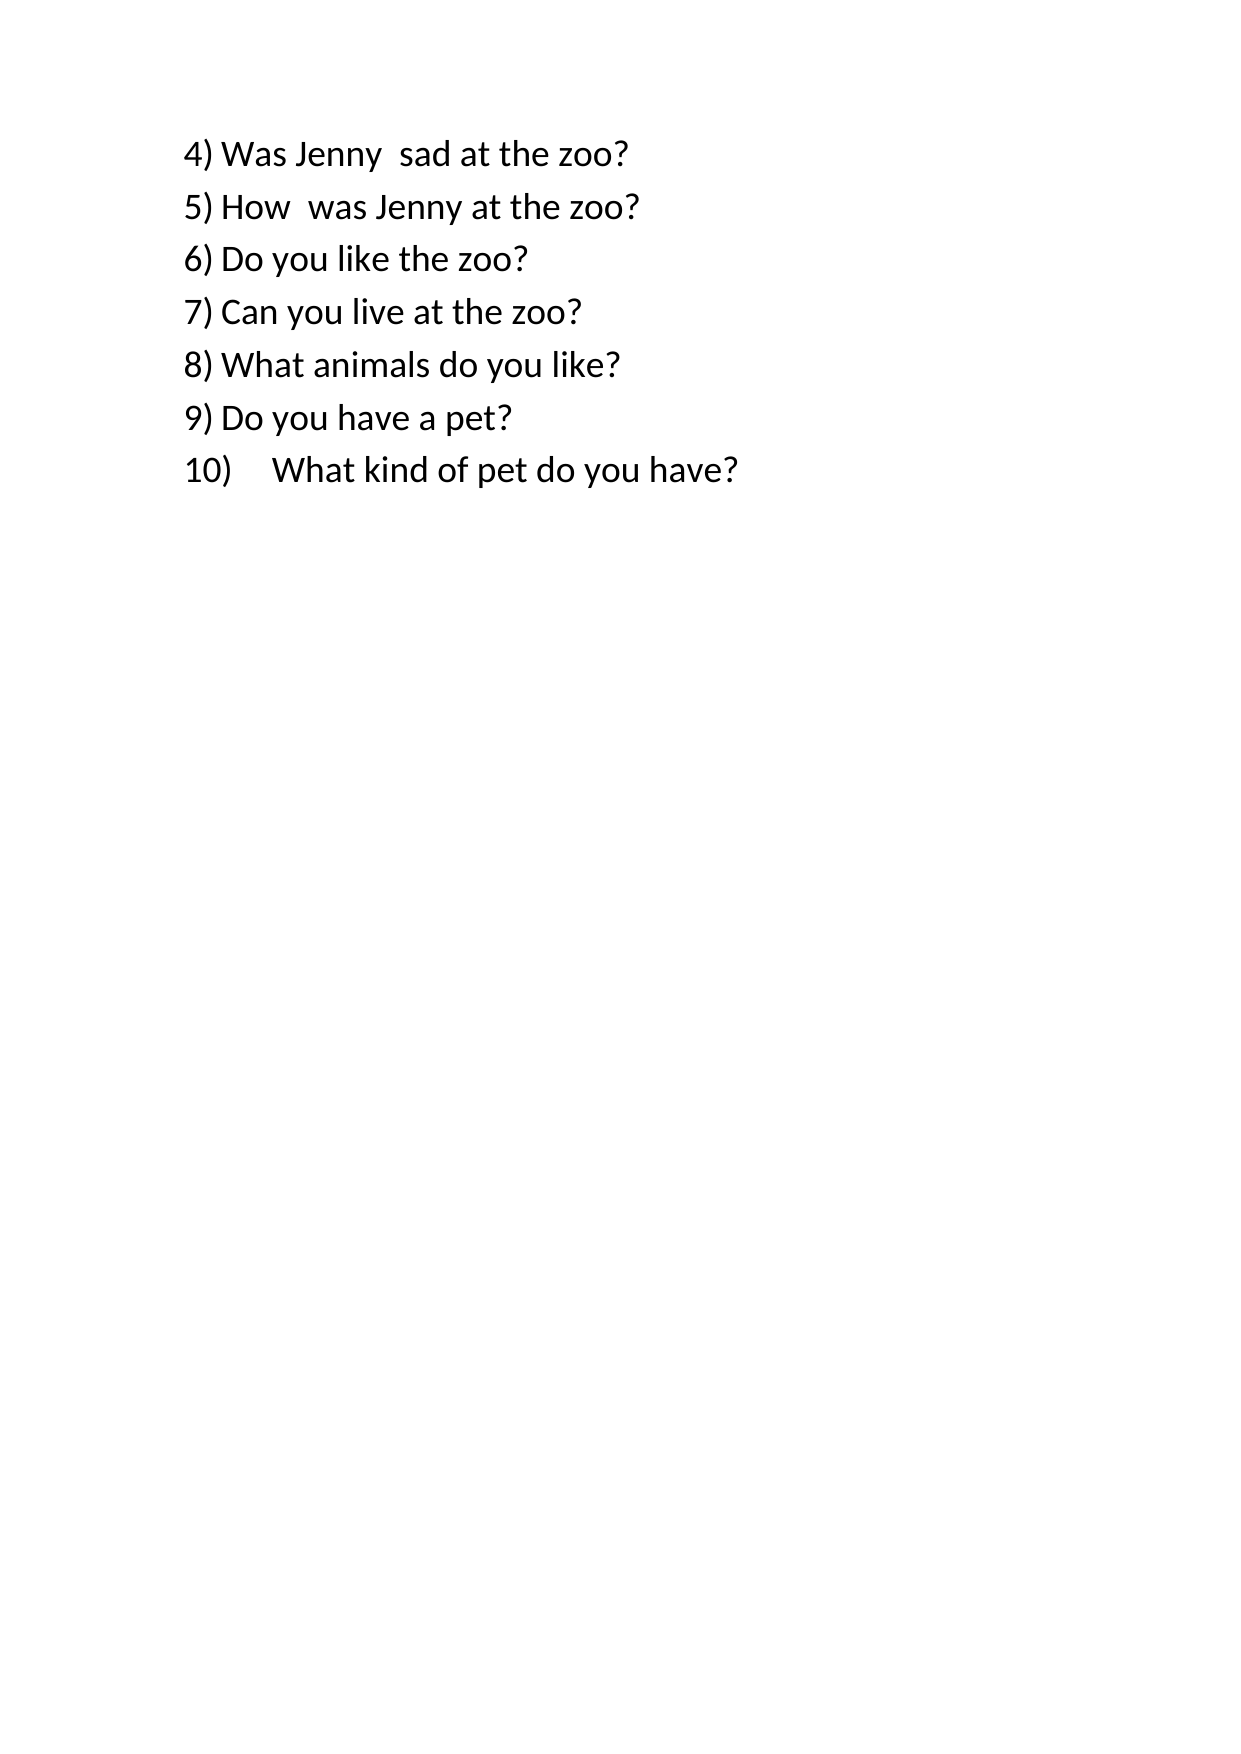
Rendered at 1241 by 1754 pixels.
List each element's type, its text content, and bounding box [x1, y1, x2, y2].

list What kind of pet do you have? [183, 446, 1116, 492]
list Do you like the zoo? [183, 235, 1116, 281]
list Do you have a pet? [183, 393, 1116, 439]
list Was Jenny sad at the zoo? [183, 130, 1116, 176]
list How was Jenny at the zoo? [183, 183, 1116, 228]
list What animals do you like? [183, 341, 1116, 387]
list Can you live at the zoo? [183, 288, 1116, 334]
